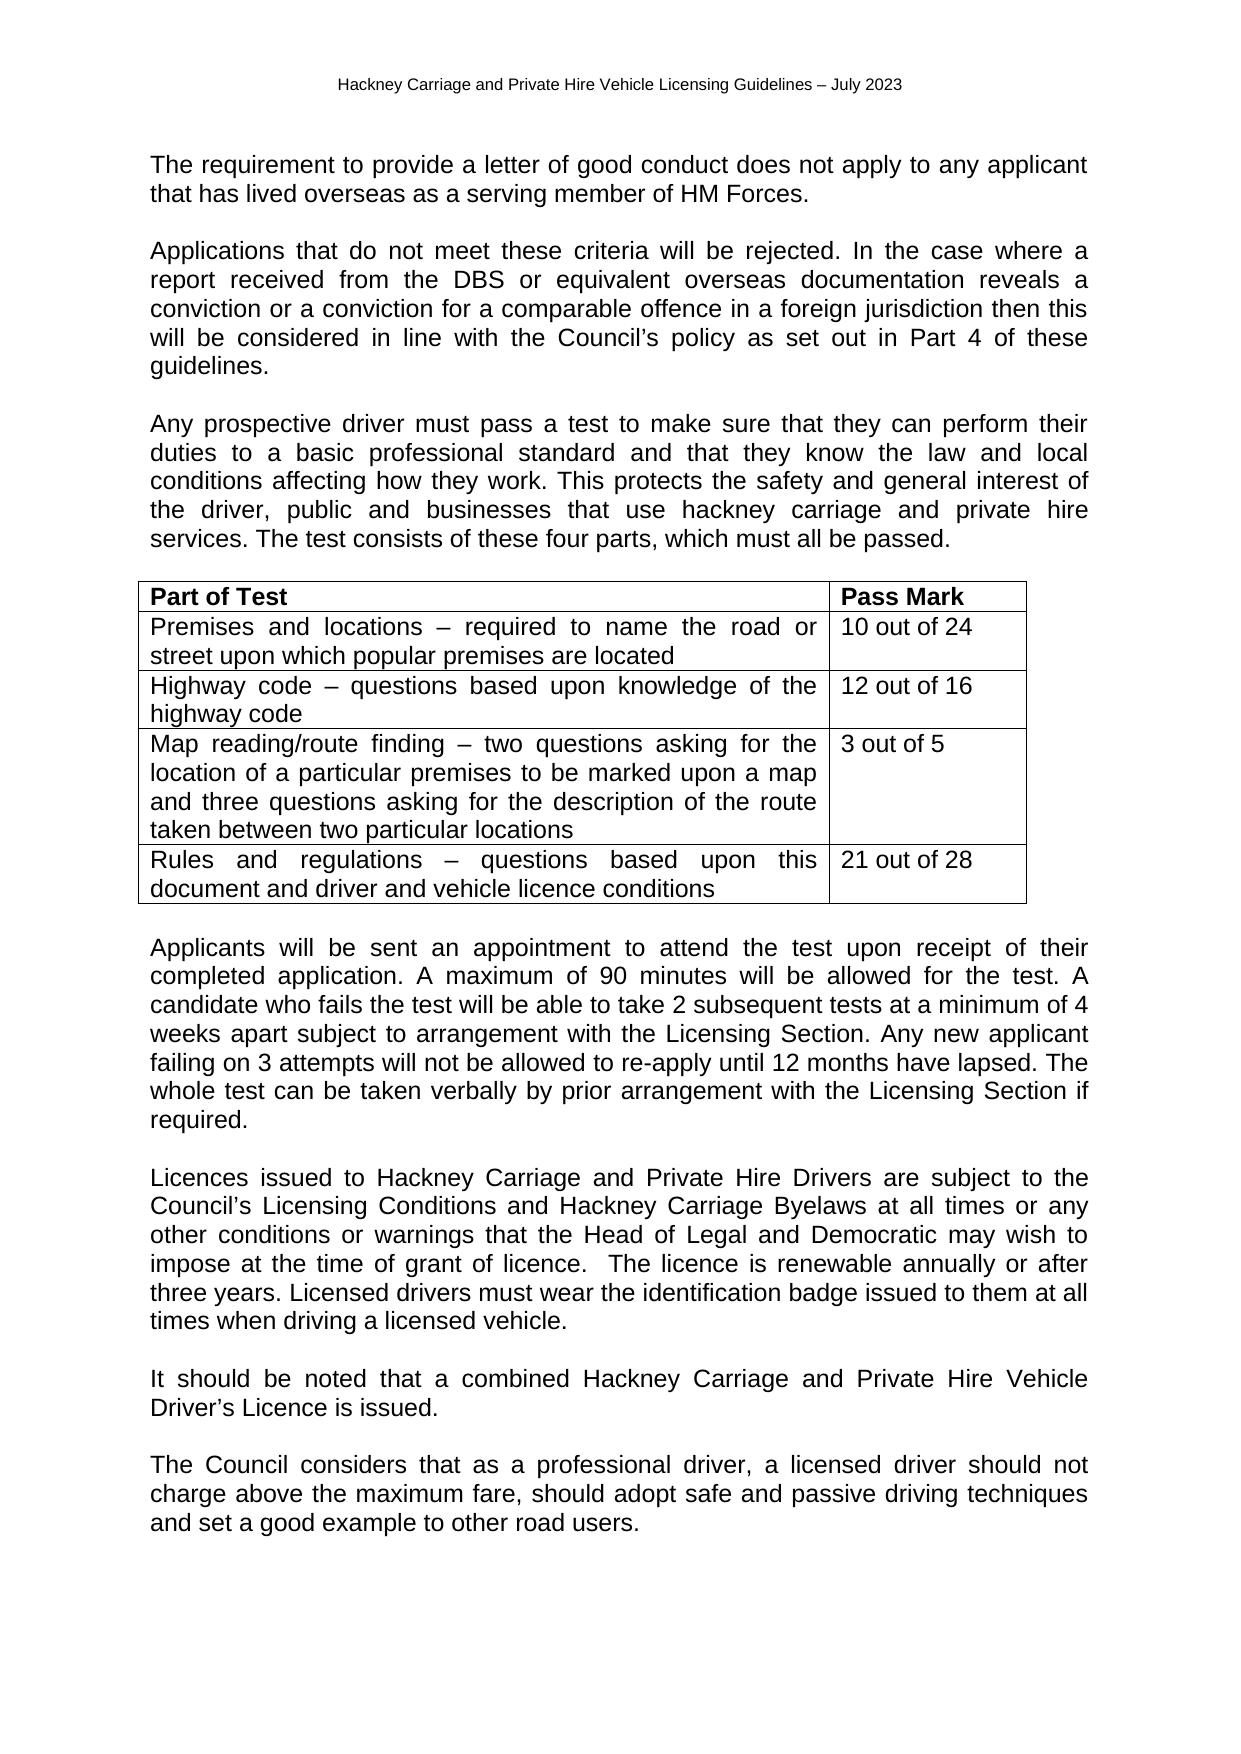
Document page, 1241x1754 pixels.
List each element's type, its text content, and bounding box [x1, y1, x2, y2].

table_cell 12 out of 16 [830, 671, 1026, 728]
table_cell 10 out of 24 [830, 612, 1026, 669]
text The Council considers that as a professional driver, a licensed driver should not charge above the maximum fare, should adopt safe and passive driving techniques and set a good example to other road users. [150, 1450, 1090, 1536]
text Applicants will be sent an appointment to attend the test upon receipt of their completed application. A maximum of 90 minutes will be allowed for the test. A candidate who fails the test will be able to take 2 subsequent tests at a minimum of 4 weeks apart subject to arrangement with the Section. Any new applicant failing on 3 attempts will not be allowed to re-apply until 12 months have lapsed. The whole test can be taken verbally by prior arrangement with the Section if required. [150, 932, 1090, 1134]
text The requirement to provide a letter of good conduct does not apply to any applicant that has lived overseas as a serving member of HM Forces. [150, 150, 1090, 207]
table_cell Rules and regulations – questions based upon this document and driver and vehicle licence conditions [139, 845, 829, 903]
table_header Part of Test [139, 582, 829, 611]
table_cell 3 out of 5 [830, 729, 1026, 844]
table_cell Premises and locations – required to name the road or street upon which popular premises are located [139, 612, 829, 669]
table_header Pass Mark [830, 582, 1026, 611]
table_cell Map reading/route finding – two questions asking for the location of a particular premises to be marked upon a map and three questions asking for the description of the route taken between two particular locations [139, 729, 829, 844]
text Any prospective driver must pass a test to make sure that they can perform their duties to a basic professional standard and that they know the law and local conditions affecting how they work. This protects the safety and general interest of the driver, public and businesses that use hackney carriage and private hire services. The test consists of these four parts, which must all be passed. [150, 409, 1090, 552]
table_cell Highway code – questions based upon knowledge of the highway code [139, 671, 829, 728]
text Licences issued to Hackney Carriage and Private Hire Drivers are subject to the Council’s Conditions and Hackney Carriage Byelaws at all times or any other conditions or warnings that the Head of Legal and Democratic may wish to impose at the time of grant of licence. The licence is renewable annually or after three years. Licensed drivers must wear the identification badge issued to them at all times when driving a licensed vehicle. [150, 1162, 1090, 1335]
text It should be noted that a combined Hackney Carriage and Private Hire Vehicle Driver’s Licence is issued. [150, 1364, 1090, 1421]
text Applications that do not meet these criteria will be rejected. In the case where a report received from the DBS or equivalent overseas documentation reveals a conviction or a conviction for a comparable offence in a foreign jurisdiction then this will be considered in line with the Council’s policy as set out in Part 4 of these guidelines. [150, 236, 1090, 380]
table_cell 21 out of 28 [830, 845, 1026, 903]
